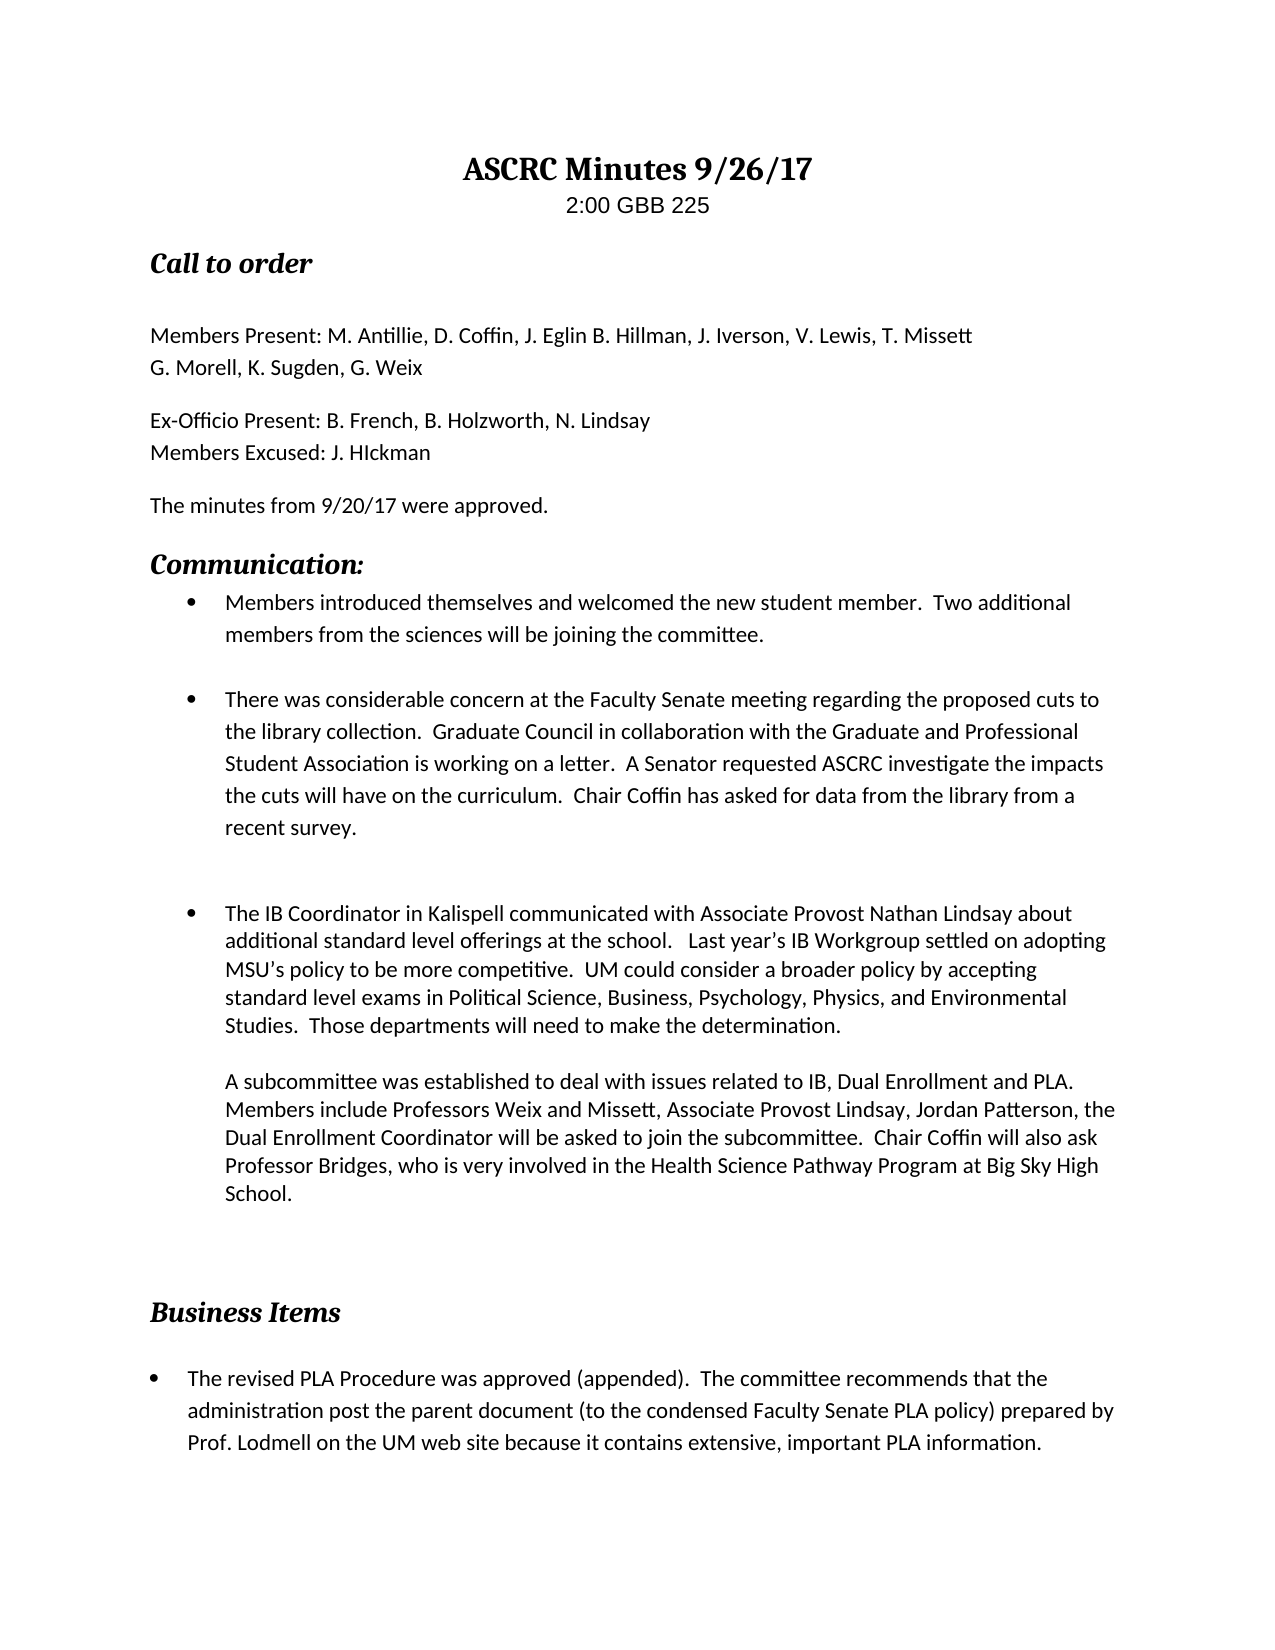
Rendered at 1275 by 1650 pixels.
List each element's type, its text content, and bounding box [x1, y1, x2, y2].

subtitle Business Items [150, 1296, 1125, 1330]
list The revised PLA Procedure was approved (appended). The committee recommends that the administration post the parent document (to the condensed Faculty Senate PLA policy) prepared by Prof. Lodmell on the UM web site because it contains extensive, important PLA information. [150, 1364, 1125, 1456]
text Ex-Officio Present: B. French, B. Holzworth, N. Lindsay Members Excused: J. HIckman [150, 406, 1125, 466]
text Members Present: M. Antillie, D. Coffin, J. Eglin B. Hillman, J. Iverson, V. Lewis, T. Missett G. Morell, K. Sugden, G. Weix [150, 321, 1125, 381]
subtitle Call to order [150, 247, 1125, 314]
list There was considerable concern at the Faculty Senate meeting regarding the proposed cuts to the library collection. Graduate Council in collaboration with the Graduate and Professional Student Association is working on a letter. A Senator requested ASCRC investigate the impacts the cuts will have on the curriculum. Chair Coffin has asked for data from the library from a recent survey. [187, 685, 1125, 874]
list The IB Coordinator in Kalispell communicated with Associate Provost Nathan Lindsay about additional standard level offerings at the school. Last year’s IB Workgroup settled on adopting MSU’s policy to be more competitive. UM could consider a broader policy by accepting standard level exams in Political Science, Business, Psychology, Physics, and Environmental Studies. Those departments will need to make the determination. A subcommittee was established to deal with issues related to IB, Dual Enrollment and PLA. Members include Professors Weix and Missett, Associate Provost Lindsay, Jordan Patterson, the Dual Enrollment Coordinator will be asked to join the subcommittee. Chair Coffin will also ask Professor Bridges, who is very involved in the Health Science Pathway Program at Big Sky High School. [187, 899, 1125, 1207]
subtitle Communication: [150, 548, 1125, 582]
list Members introduced themselves and welcomed the new student member. Two additional members from the sciences will be joining the committee. [187, 588, 1125, 681]
text ASCRC Minutes 9/26/17 2:00 GBB 225 [150, 150, 1125, 218]
text The minutes from 9/20/17 were approved. [150, 491, 1125, 519]
